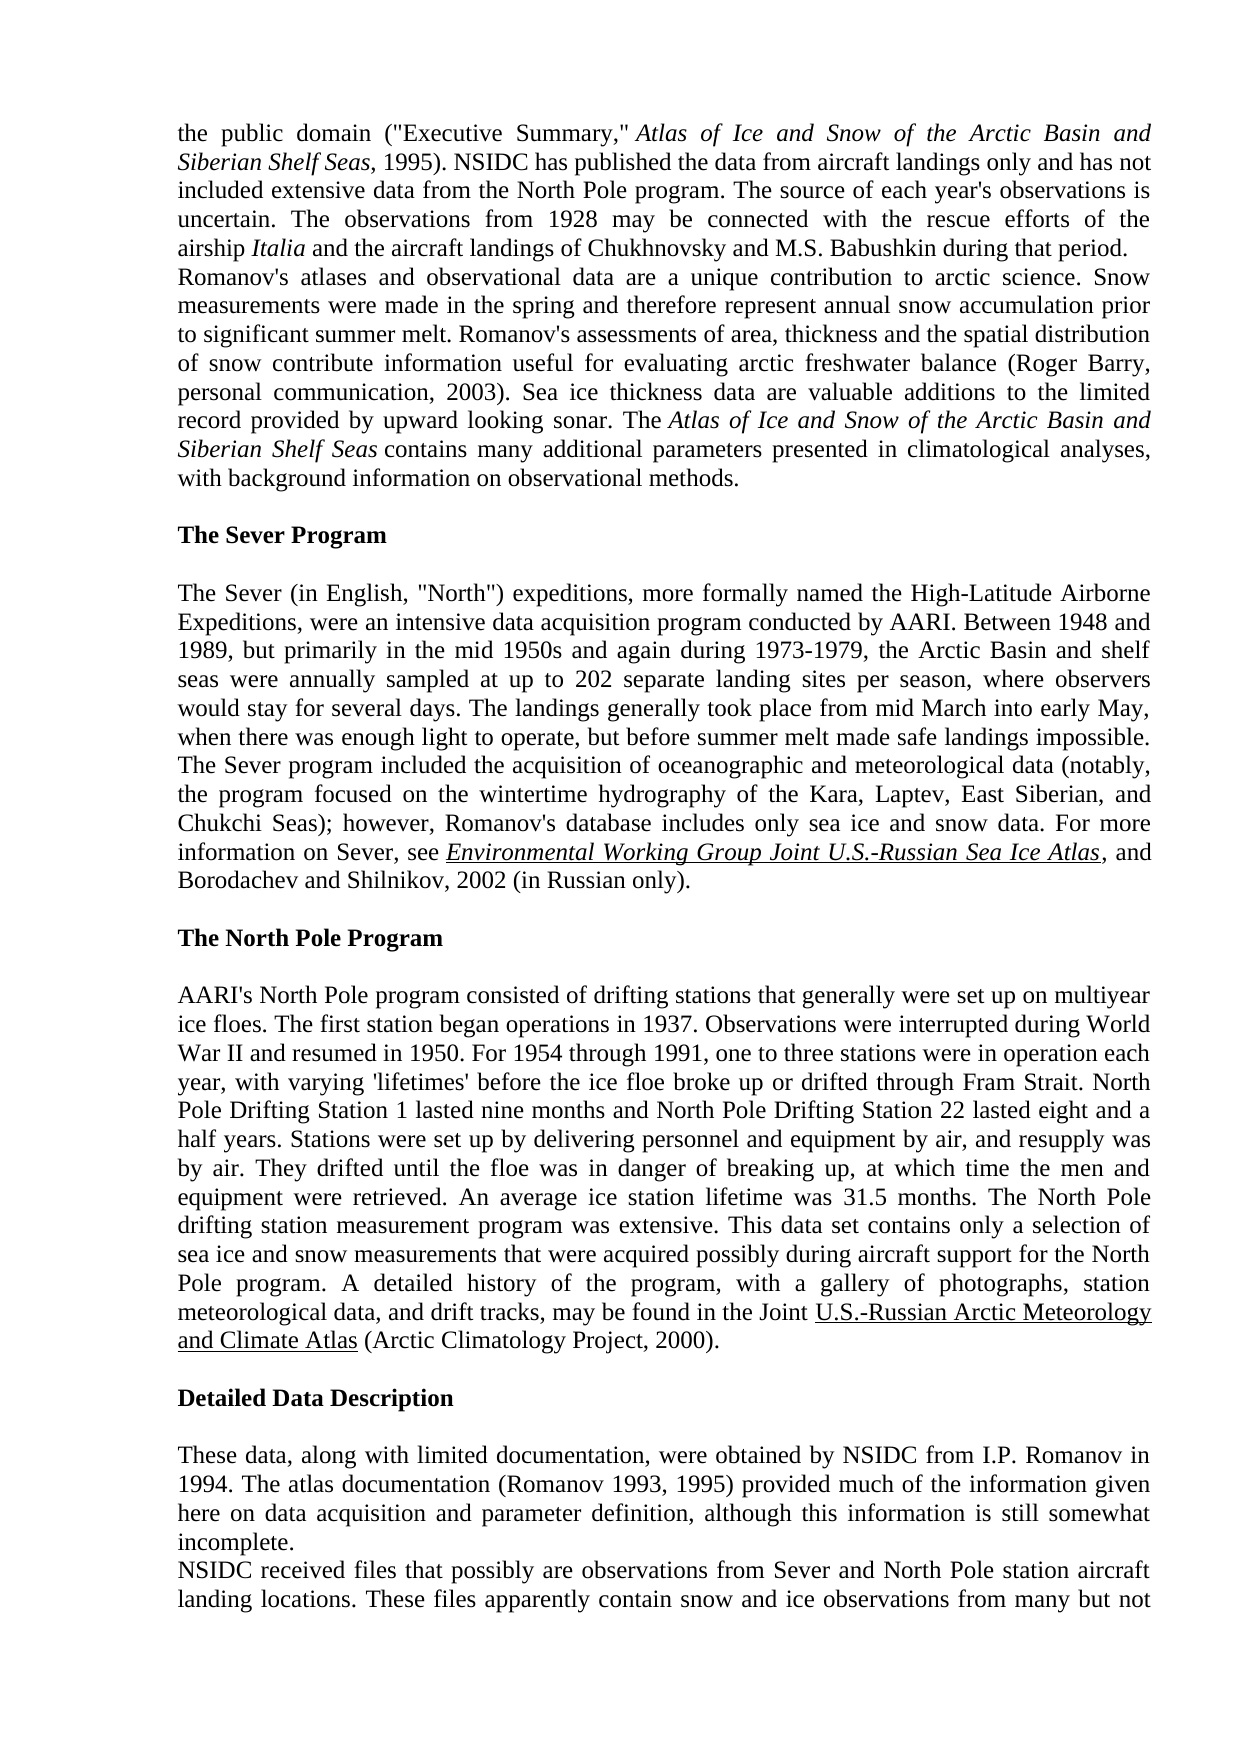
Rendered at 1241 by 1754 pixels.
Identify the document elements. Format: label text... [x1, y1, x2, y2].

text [177, 118, 1152, 262]
text The North Pole Program [177, 923, 1152, 952]
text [177, 1556, 1152, 1613]
text AARI's North Pole program consisted of drifting stations that generally were set up on multiyear ice floes. The first station began operations in 1937. Observations were interrupted during World War II and resumed in 1950. For 1954 through 1991, one to three stations were in operation each year, with varying 'lifetimes' before the ice floe broke up or drifted through Fram Strait. North Pole Drifting Station 1 lasted nine months and North Pole Drifting Station 22 lasted eight and a half years. Stations were set up by delivering personnel and equipment by air, and resupply was by air. They drifted until the floe was in danger of breaking up, at which time the men and equipment were retrieved. An average ice station lifetime was 31.5 months. The North Pole drifting station measurement program was extensive. This data set contains only a selection of sea ice and snow measurements that were acquired possibly during aircraft support for the North Pole program. A detailed history of the program, with a gallery of photographs, station meteorological data, and drift tracks, may be found in the Joint U.S.-Russian Arctic Meteorology and Climate Atlas (Arctic Climatology Project, 2000). [177, 981, 1152, 1354]
text Romanov's atlases and observational data are a unique contribution to arctic science. Snow measurements were made in the spring and therefore represent annual snow accumulation prior to significant summer melt. Romanov's assessments of area, thickness and the spatial distribution of snow contribute information useful for evaluating arctic freshwater balance (Roger Barry, personal communication, 2003). Sea ice thickness data are valuable additions to the limited record provided by upward looking sonar. The Atlas of Ice and Snow of the Arctic Basin and Siberian Shelf Seas contains many additional parameters presented in climatological analyses, with background information on observational methods. [177, 262, 1152, 492]
text The Sever Program [177, 521, 1152, 549]
text The Sever (in English, "North") expeditions, more formally named the High-Latitude Airborne Expeditions, were an intensive data acquisition program conducted by AARI. Between 1948 and 1989, but primarily in the mid 1950s and again during 1973-1979, the Arctic Basin and shelf seas were annually sampled at up to 202 separate landing sites per season, where observers would stay for several days. The landings generally took place from mid March into early May, when there was enough light to operate, but before summer melt made safe landings impossible. The Sever program included the acquisition of oceanographic and meteorological data (notably, the program focused on the wintertime hydrography of the Kara, Laptev, East Siberian, and Chukchi Seas); however, Romanov's database includes only sea ice and snow data. For more information on Sever, see Environmental Working Group Joint U.S.-Russian Sea Ice Atlas, and Borodachev and Shilnikov, 2002 (in Russian only). [177, 578, 1152, 894]
text These data, along with limited documentation, were obtained by NSIDC from I.P. Romanov in 1994. The atlas documentation (Romanov 1993, 1995) provided much of the information given here on data acquisition and parameter definition, although this information is still somewhat incomplete. [177, 1441, 1152, 1556]
text Detailed Data Description [177, 1383, 1152, 1412]
